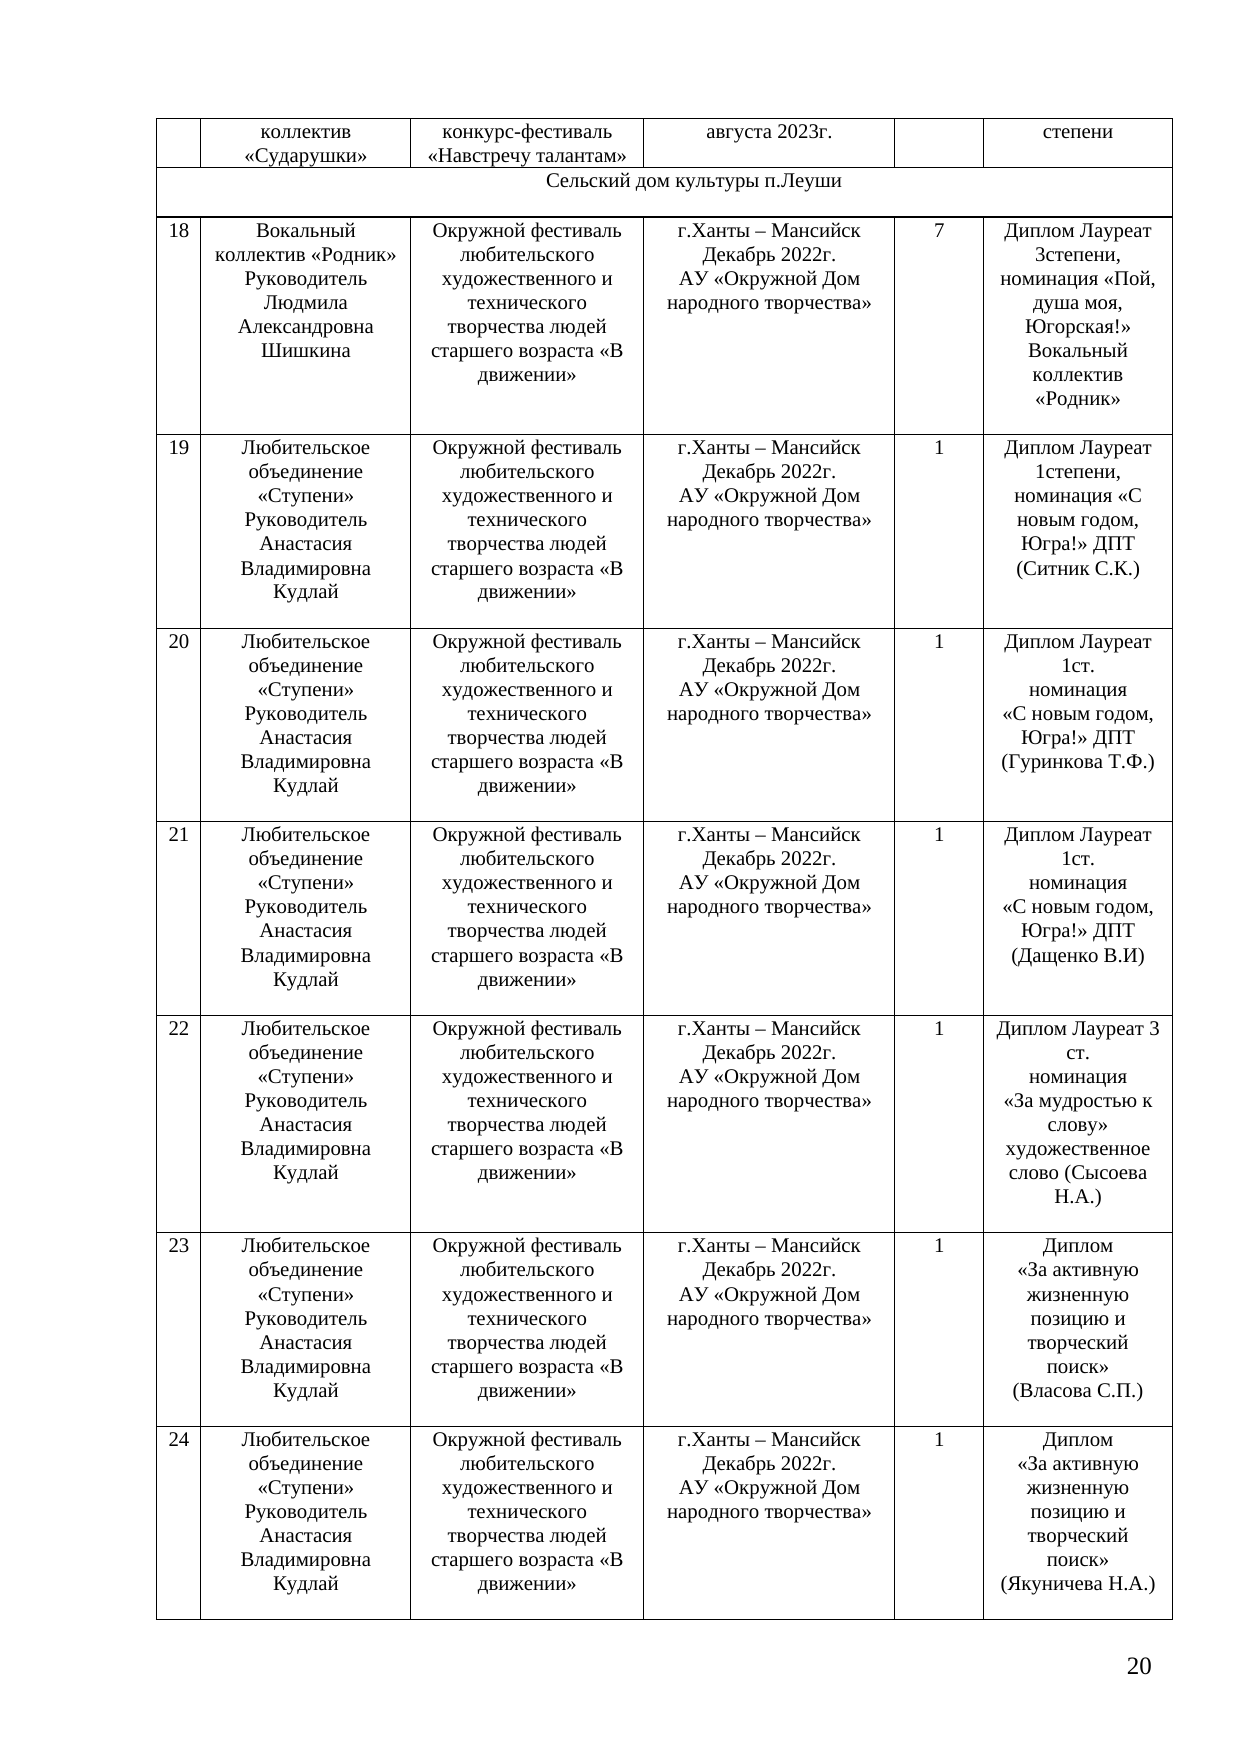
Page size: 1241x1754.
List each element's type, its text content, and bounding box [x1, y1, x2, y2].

table_cell Вокальный коллектив «Родник» Руководитель Людмила Александровна Шишкина [201, 218, 410, 434]
table_cell Любительское объединение «Ступени» Руководитель Анастасия Владимировна Кудлай [201, 629, 410, 821]
table_cell 17 [157, 119, 200, 167]
table_cell Любительское объединение «Ступени» Руководитель Анастасия Владимировна Кудлай [201, 1427, 410, 1619]
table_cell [411, 119, 643, 167]
table_cell 5 [895, 119, 983, 167]
table_cell Диплом Лауреат 1ст. номинация «С новым годом, Югра!» ДПТ (Дащенко В.И) [984, 822, 1172, 1015]
table_cell Диплом «За активную жизненную позицию и творческий поиск» (Якуничева Н.А.) [984, 1427, 1172, 1619]
table_cell Окружной фестиваль любительского художественного и технического творчества людей старшего возраста «В движении» [411, 1427, 643, 1619]
table_cell г.Ханты – Мансийск Декабрь 2022г. АУ «Окружной Дом народного творчества» [644, 1016, 894, 1232]
table_cell г.Ханты – Мансийск Декабрь 2022г. АУ «Окружной Дом народного творчества» [644, 629, 894, 821]
table_cell Окружной фестиваль любительского художественного и технического творчества людей старшего возраста «В движении» [411, 822, 643, 1015]
table_cell 23 [157, 1233, 200, 1426]
table_cell Диплом «За активную жизненную позицию и творческий поиск» (Власова С.П.) [984, 1233, 1172, 1426]
table_cell Окружной фестиваль любительского художественного и технического творчества людей старшего возраста «В движении» [411, 1016, 643, 1232]
table_cell Окружной фестиваль любительского художественного и технического творчества людей старшего возраста «В движении» [411, 629, 643, 821]
table_cell 1 [895, 822, 983, 1015]
table_cell Окружной фестиваль любительского художественного и технического творчества людей старшего возраста «В движении» [411, 218, 643, 434]
table_cell Любительское объединение «Ступени» Руководитель Анастасия Владимировна Кудлай [201, 1233, 410, 1426]
table_cell 1 [895, 1016, 983, 1232]
table_cell 1 [895, 629, 983, 821]
table_cell г.Ханты – Мансийск Декабрь 2022г. АУ «Окружной Дом народного творчества» [644, 822, 894, 1015]
table_cell Сельский дом культуры п.Леуши [157, 168, 1172, 216]
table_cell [201, 119, 410, 167]
table_cell Лауреат 2 степени [984, 119, 1172, 167]
table_cell г.Ханты – Мансийск Декабрь 2022г. АУ «Окружной Дом народного творчества» [644, 218, 894, 434]
table_cell Диплом Лауреат 3степени, номинация «Пой, душа моя, Югорская!» Вокальный коллектив «Родник» [984, 218, 1172, 434]
table_cell 22 [157, 1016, 200, 1232]
table_cell 20 [157, 629, 200, 821]
table_cell Любительское объединение «Ступени» Руководитель Анастасия Владимировна Кудлай [201, 435, 410, 628]
table_cell 18 [157, 218, 200, 434]
table_cell г.Ханты – Мансийск Декабрь 2022г. АУ «Окружной Дом народного творчества» [644, 435, 894, 628]
table_cell 7 [895, 218, 983, 434]
table_cell Любительское объединение «Ступени» Руководитель Анастасия Владимировна Кудлай [201, 1016, 410, 1232]
table_cell г.Ханты – Мансийск Декабрь 2022г. АУ «Окружной Дом народного творчества» [644, 1233, 894, 1426]
table_cell 1 [895, 1233, 983, 1426]
table_cell Диплом Лауреат 3 ст. номинация «За мудростью к слову» художественное слово (Сысоева Н.А.) [984, 1016, 1172, 1232]
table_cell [644, 119, 894, 167]
table_cell Диплом Лауреат 1степени, номинация «С новым годом, Югра!» ДПТ (Ситник С.К.) [984, 435, 1172, 628]
table_cell 21 [157, 822, 200, 1015]
table_cell г.Ханты – Мансийск Декабрь 2022г. АУ «Окружной Дом народного творчества» [644, 1427, 894, 1619]
table_cell 1 [895, 435, 983, 628]
table_cell Окружной фестиваль любительского художественного и технического творчества людей старшего возраста «В движении» [411, 435, 643, 628]
table_cell 19 [157, 435, 200, 628]
table_cell Окружной фестиваль любительского художественного и технического творчества людей старшего возраста «В движении» [411, 1233, 643, 1426]
table_cell Диплом Лауреат 1ст. номинация «С новым годом, Югра!» ДПТ (Гуринкова Т.Ф.) [984, 629, 1172, 821]
table_cell 1 [895, 1427, 983, 1619]
table_cell Любительское объединение «Ступени» Руководитель Анастасия Владимировна Кудлай [201, 822, 410, 1015]
table_cell 24 [157, 1427, 200, 1619]
